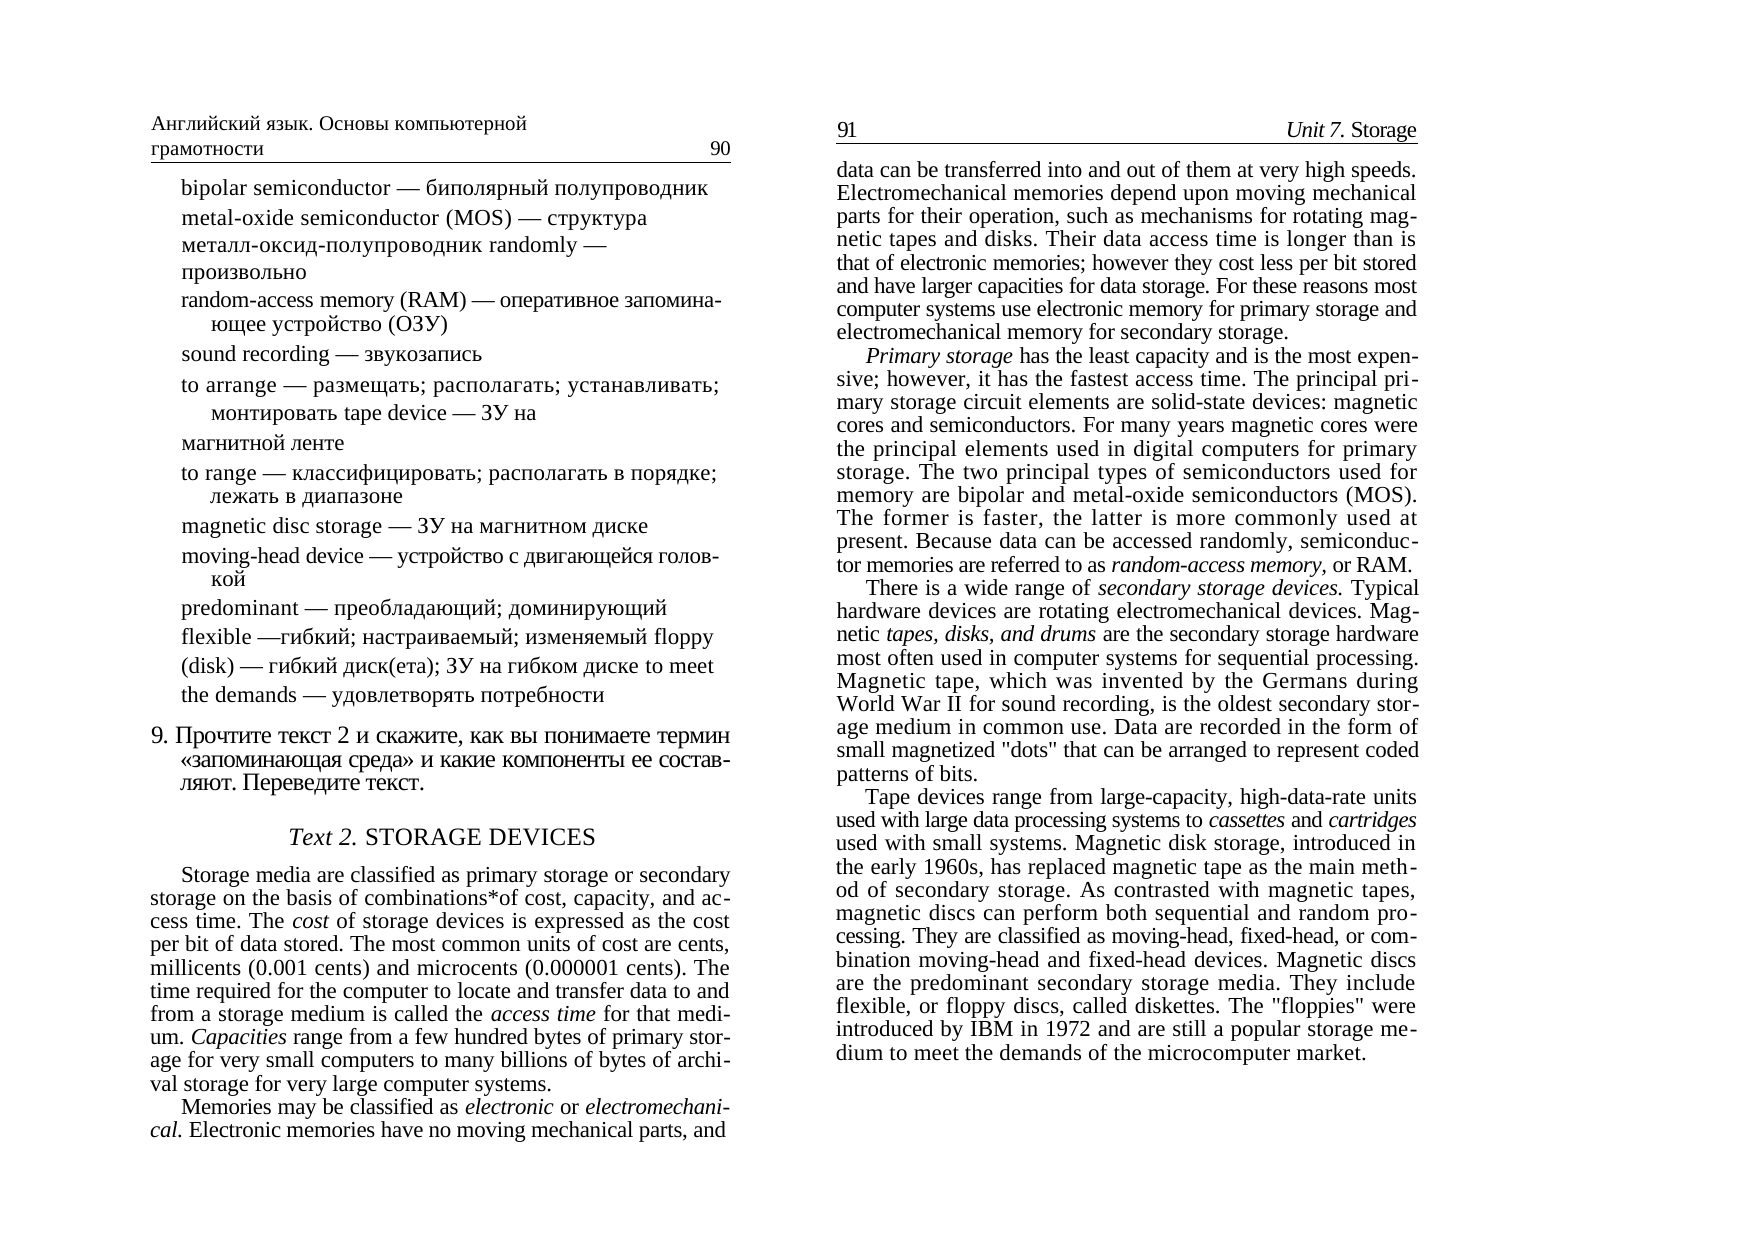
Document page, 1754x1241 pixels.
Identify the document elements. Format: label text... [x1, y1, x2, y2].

text Storage media are classified as primary storage or secondary storage on the basis of combinations*of cost, capacity, and access time. The cost of storage devices is expressed as the cost per bit of data stored. The most common units of cost are cents, millicents (0.001 cents) and microcents (0.000001 cents). The time required for the computer to locate and transfer data to and from a storage medium is called the access time for that medium. Capacities range from a few hundred bytes of primary storage for very small computers to many billions of bytes of archival storage for very large computer systems. [150, 863, 731, 1096]
text Английский язык. Основы компьютерной грамотности 90 [151, 111, 634, 159]
text bipolar semiconductor — биполярный полупроводник [181, 174, 731, 201]
text predominant — преобладающий; доминирующий flexible —гибкий; настраиваемый; изменяемый floppy (disk) — гибкий диск(ета); ЗУ на гибком диске to meet the demands — удовлетворять потребности [181, 592, 731, 709]
text 9. Прочтите текст 2 и скажите, как вы понимаете термин «запоминающая среда» и какие компоненты ее составляют. Переведите текст. [151, 725, 731, 795]
text монтировать tape device — ЗУ на магнитной ленте [181, 397, 551, 456]
text metal-oxide semiconductor (MOS) — структура металл-оксид-полупроводник randomly — произвольно [181, 204, 731, 285]
text Memories may be classified as electronic or electromechanical. Electronic memories have no moving mechanical parts, and [150, 1096, 730, 1142]
text There is a wide range of secondary storage devices. Typical hardware devices are rotating electromechanical devices. Magnetic tapes, disks, and drums are the secondary storage hardware most often used in computer systems for sequential processing. Magnetic tape, which was invented by the Germans during World War II for sound recording, is the oldest secondary storage medium in common use. Data are recorded in the form of small magnetized "dots" that can be arranged to represent coded patterns of bits. [836, 577, 1419, 786]
text Tape devices range from large-capacity, high-data-rate units used with large data processing systems to cassettes and cartridges used with small systems. Magnetic disk storage, introduced in the early 1960s, has replaced magnetic tape as the main method of secondary storage. As contrasted with magnetic tapes, magnetic discs can perform both sequential and random processing. They are classified as moving-head, fixed-head, or combination moving-head and fixed-head devices. Magnetic discs are the predominant secondary storage media. They include flexible, or floppy discs, called diskettes. The "floppies" were introduced by IBM in 1972 and are still a popular storage medium to meet the demands of the microcomputer market. [836, 786, 1417, 1064]
text data can be transferred into and out of them at very high speeds. Electromechanical memories depend upon moving mechanical parts for their operation, such as mechanisms for rotating magnetic tapes and disks. Their data access time is longer than is that of electronic memories; however they cost less per bit stored and have larger capacities for data storage. For these reasons most computer systems use electronic memory for primary storage and electromechanical memory for secondary storage. [836, 159, 1417, 344]
text magnetic disc storage — ЗУ на магнитном диске [181, 512, 731, 538]
text 91 Unit 7. Storage [837, 116, 1419, 142]
text random-access memory (RAM) — оперативное запоминающее устройство (ОЗУ) [181, 288, 731, 336]
text to range — классифицировать; располагать в порядке; лежать в диапазоне [181, 462, 731, 508]
text sound recording — звукозапись [181, 340, 731, 367]
text to arrange — размещать; располагать; устанавливать; [181, 371, 731, 397]
text Primary storage has the least capacity and is the most expensive; however, it has the fastest access time. The principal primary storage circuit elements are solid-state devices: magnetic cores and semiconductors. For many years magnetic cores were the principal elements used in digital computers for primary storage. The two principal types of semiconductors used for memory are bipolar and metal-oxide semiconductors (MOS). The former is faster, the latter is more commonly used at present. Because data can be accessed randomly, semiconductor memories are referred to as random-access memory, or RAM. [836, 344, 1419, 577]
text moving-head device — устройство с двигающейся головкой [181, 544, 731, 591]
text Text 2. STORAGE DEVICES [288, 822, 731, 851]
